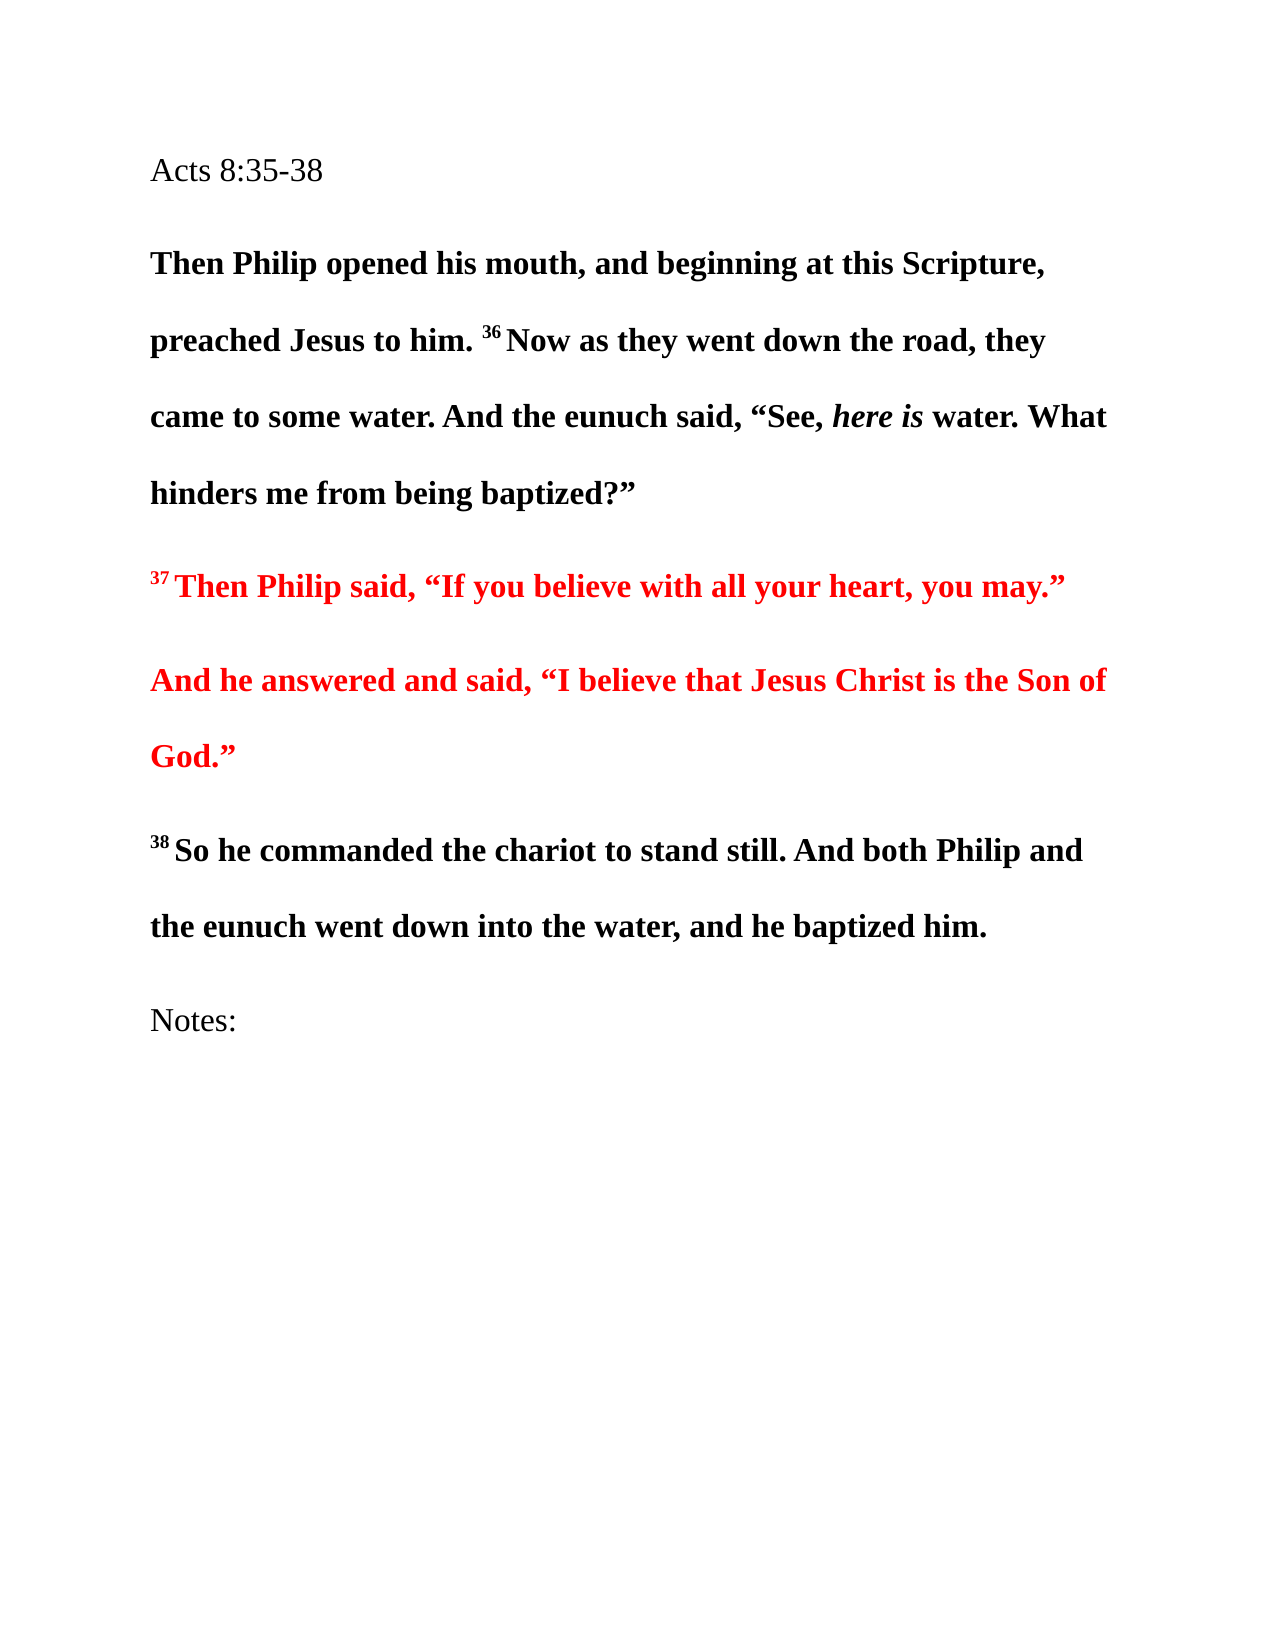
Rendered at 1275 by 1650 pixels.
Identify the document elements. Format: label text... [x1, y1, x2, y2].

text Acts 8:35-38 [150, 150, 1125, 188]
text 38 So he commanded the chariot to stand still. And both Philip and the eunuch went down into the water, and he baptized him. [150, 830, 1125, 945]
text 37 Then Philip said, “If you believe with all your heart, you may.” [150, 567, 1125, 605]
text Then Philip opened his mouth, and beginning at this Scripture, preached Jesus to him. 36 Now as they went down the road, they came to some water. And the eunuch said, “See, here is water. What hinders me from being baptized?” [150, 243, 1125, 512]
text Notes: [150, 1000, 1125, 1038]
text And he answered and said, “I believe that Jesus Christ is the Son of God.” [150, 660, 1125, 775]
